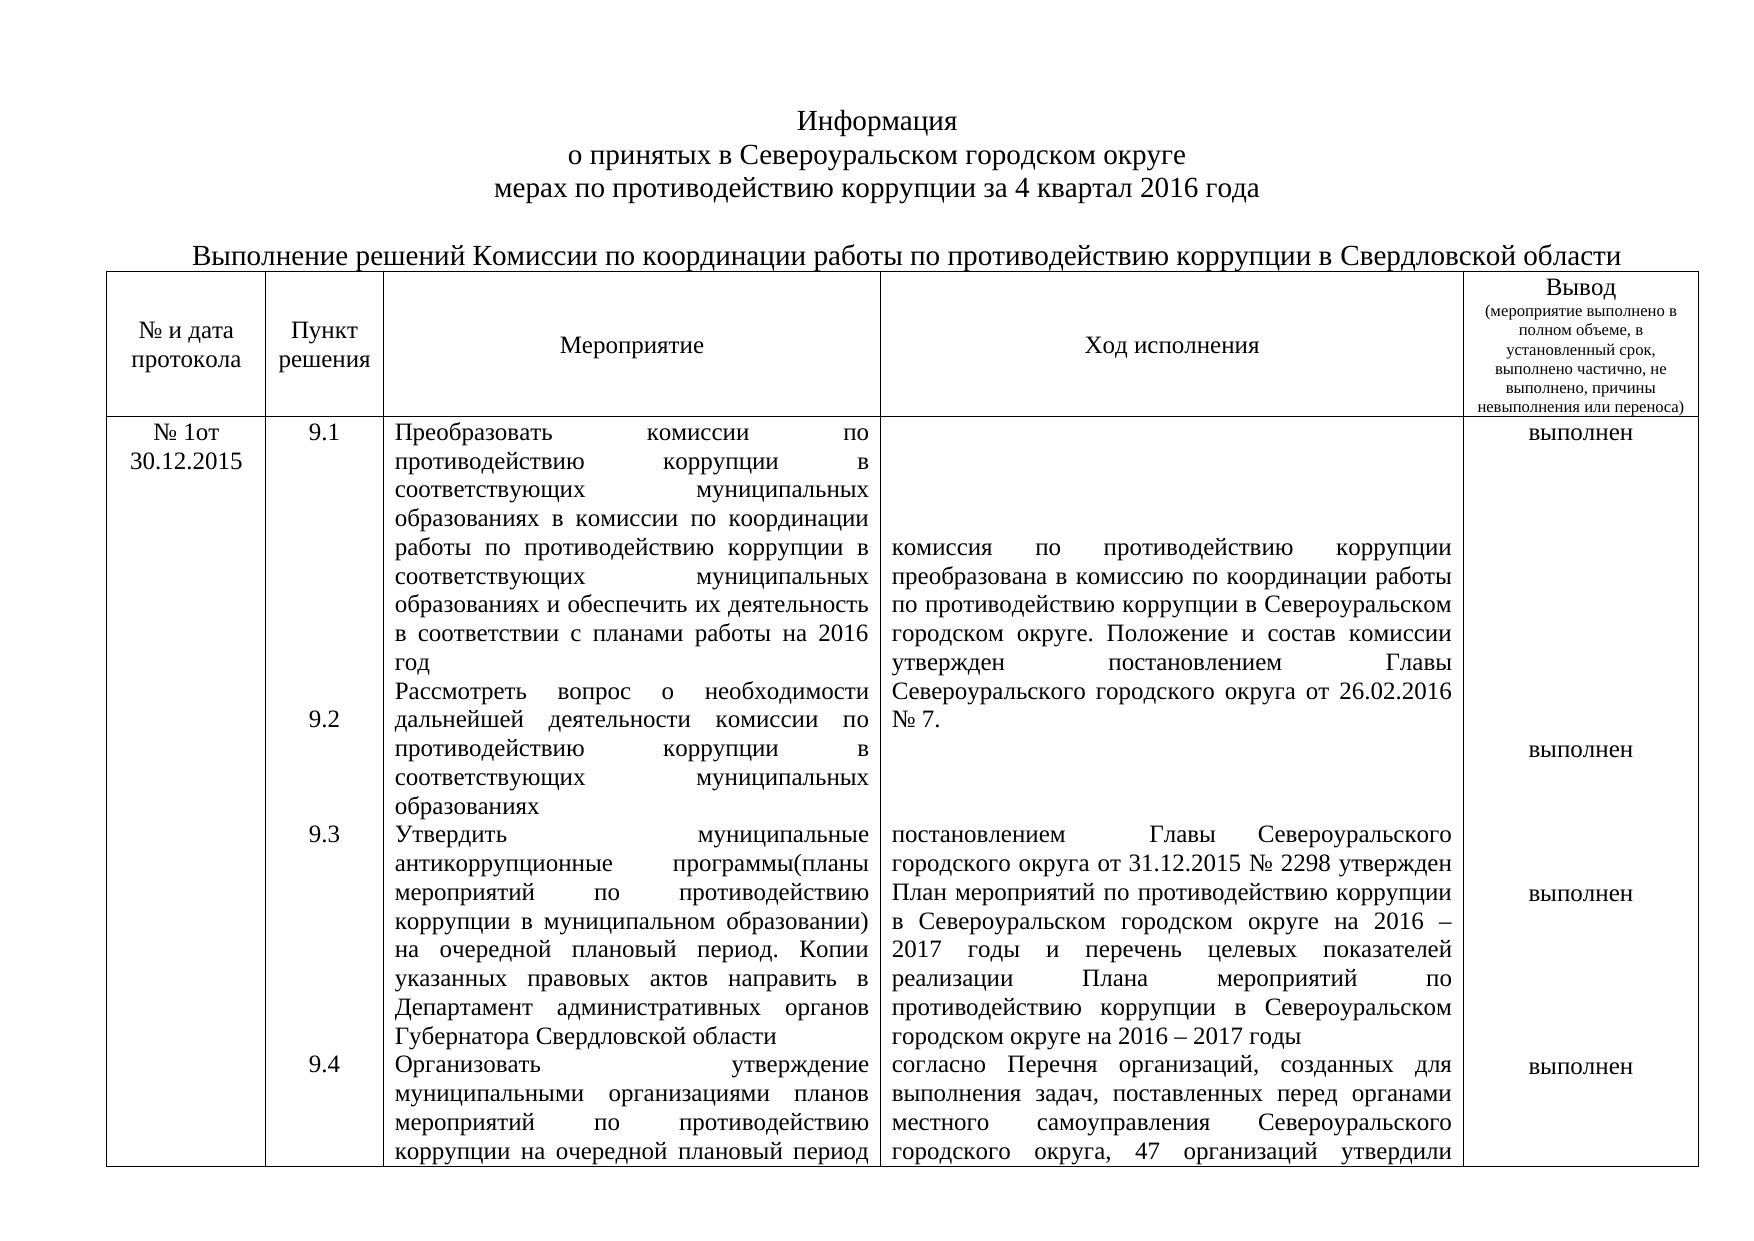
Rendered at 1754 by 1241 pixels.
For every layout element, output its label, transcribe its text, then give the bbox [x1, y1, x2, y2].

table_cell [1464, 417, 1698, 1166]
text Информация [118, 103, 1636, 137]
text Выполнение решений Комиссии по координации работы по противодействию коррупции в Свердловской области [118, 238, 1636, 271]
table_header Пункт решения [266, 272, 383, 416]
table_header Вывод (мероприятие выполнено в полном объеме, в установленный срок, выполнено частично, не выполнено, причины невыполнения или переноса) [1464, 272, 1698, 416]
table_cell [266, 417, 383, 1166]
text о принятых в Североуральском городском округе [118, 137, 1636, 171]
table_header Мероприятие [384, 272, 880, 416]
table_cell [384, 417, 880, 1166]
table_header Ход исполнения [881, 272, 1463, 416]
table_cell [881, 417, 1463, 1166]
text мерах по противодействию коррупции за 4 квартал 2016 года [118, 171, 1636, 204]
table_header № и дата протокола [107, 272, 265, 416]
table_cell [107, 417, 265, 1166]
